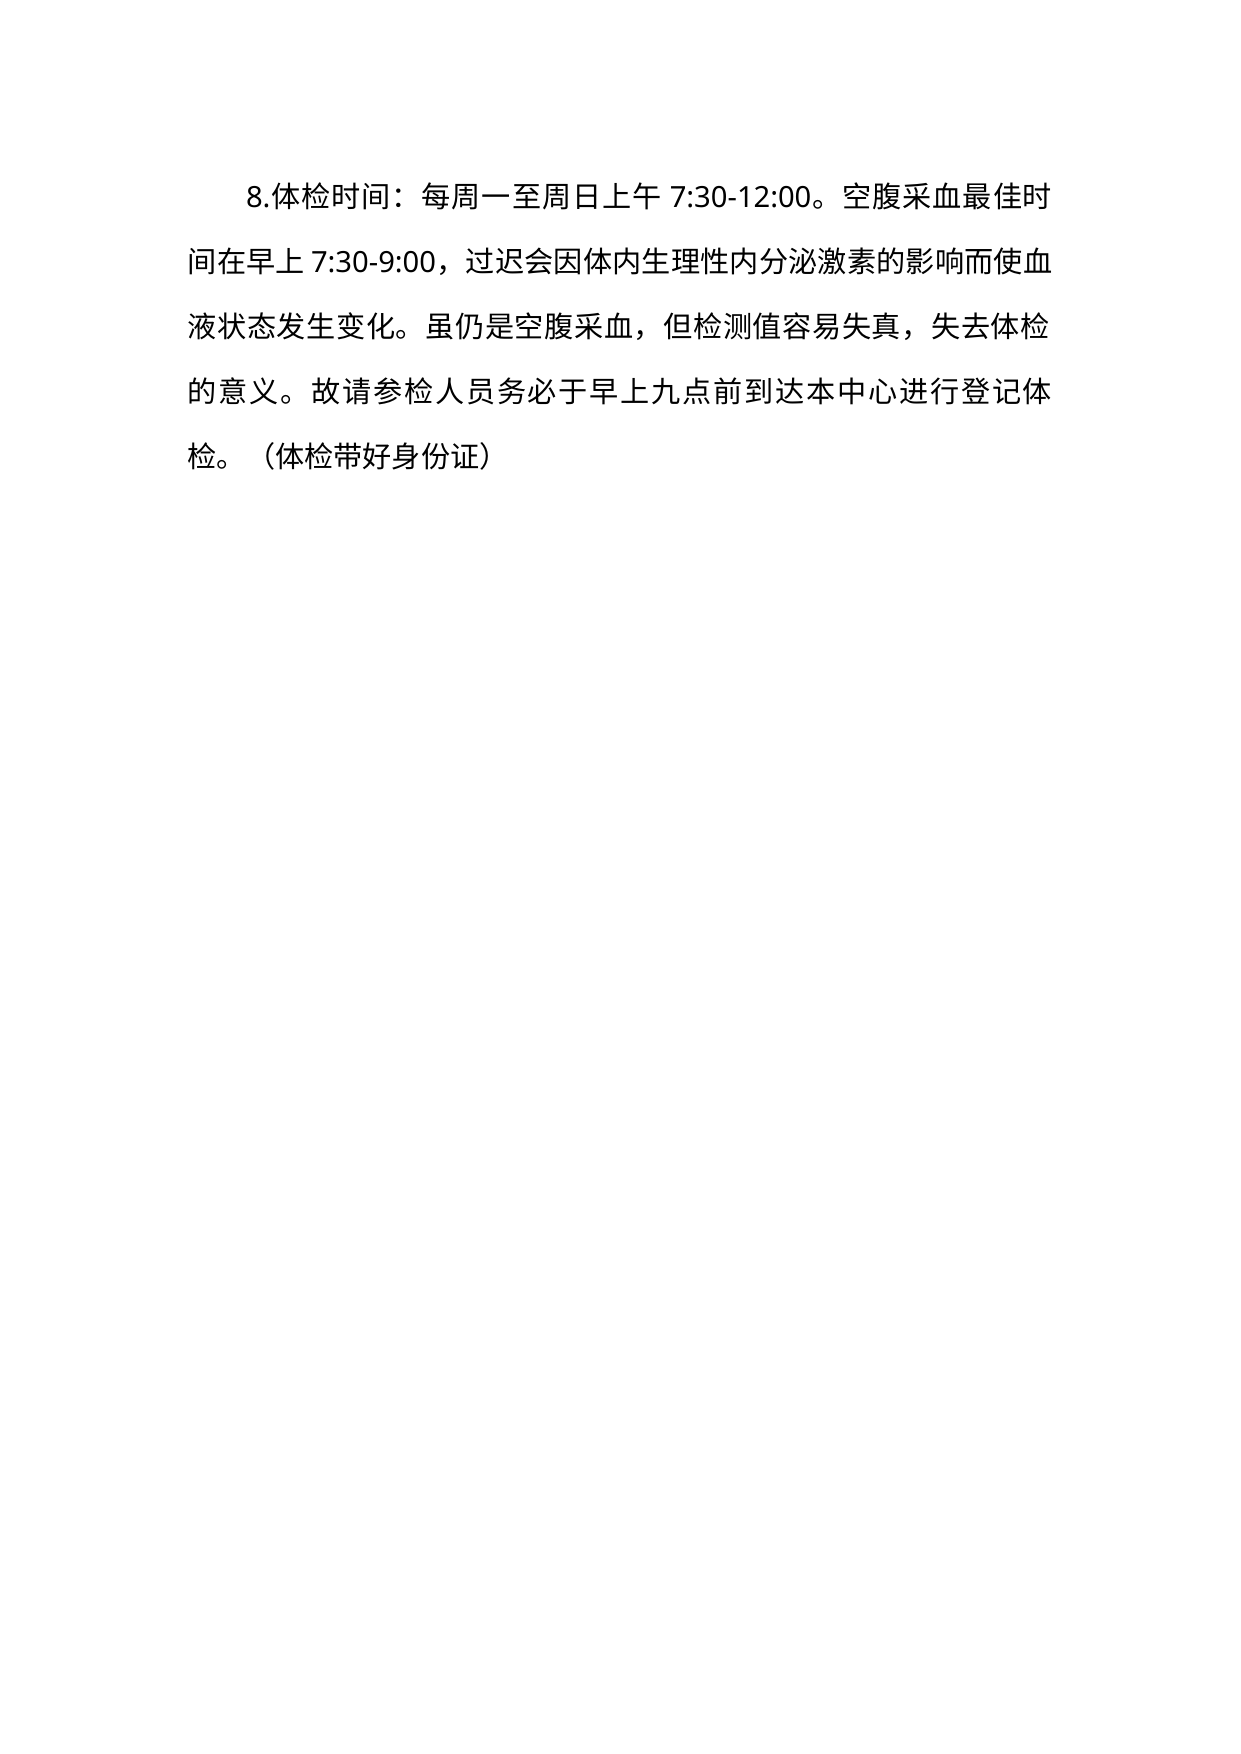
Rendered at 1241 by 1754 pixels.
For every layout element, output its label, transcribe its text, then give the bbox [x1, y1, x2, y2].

text 8.体检时间：每周一至周日上午7:30-12:00。空腹采血最佳时间在早上7:30-9:00，过迟会因体内生理性内分泌激素的影响而使血液状态发生变化。虽仍是空腹采血，但检测值容易失真，失去体检的意义。故请参检人员务必于早上九点前到达本中心进行登记体检。（体检带好身份证） [187, 162, 1053, 487]
